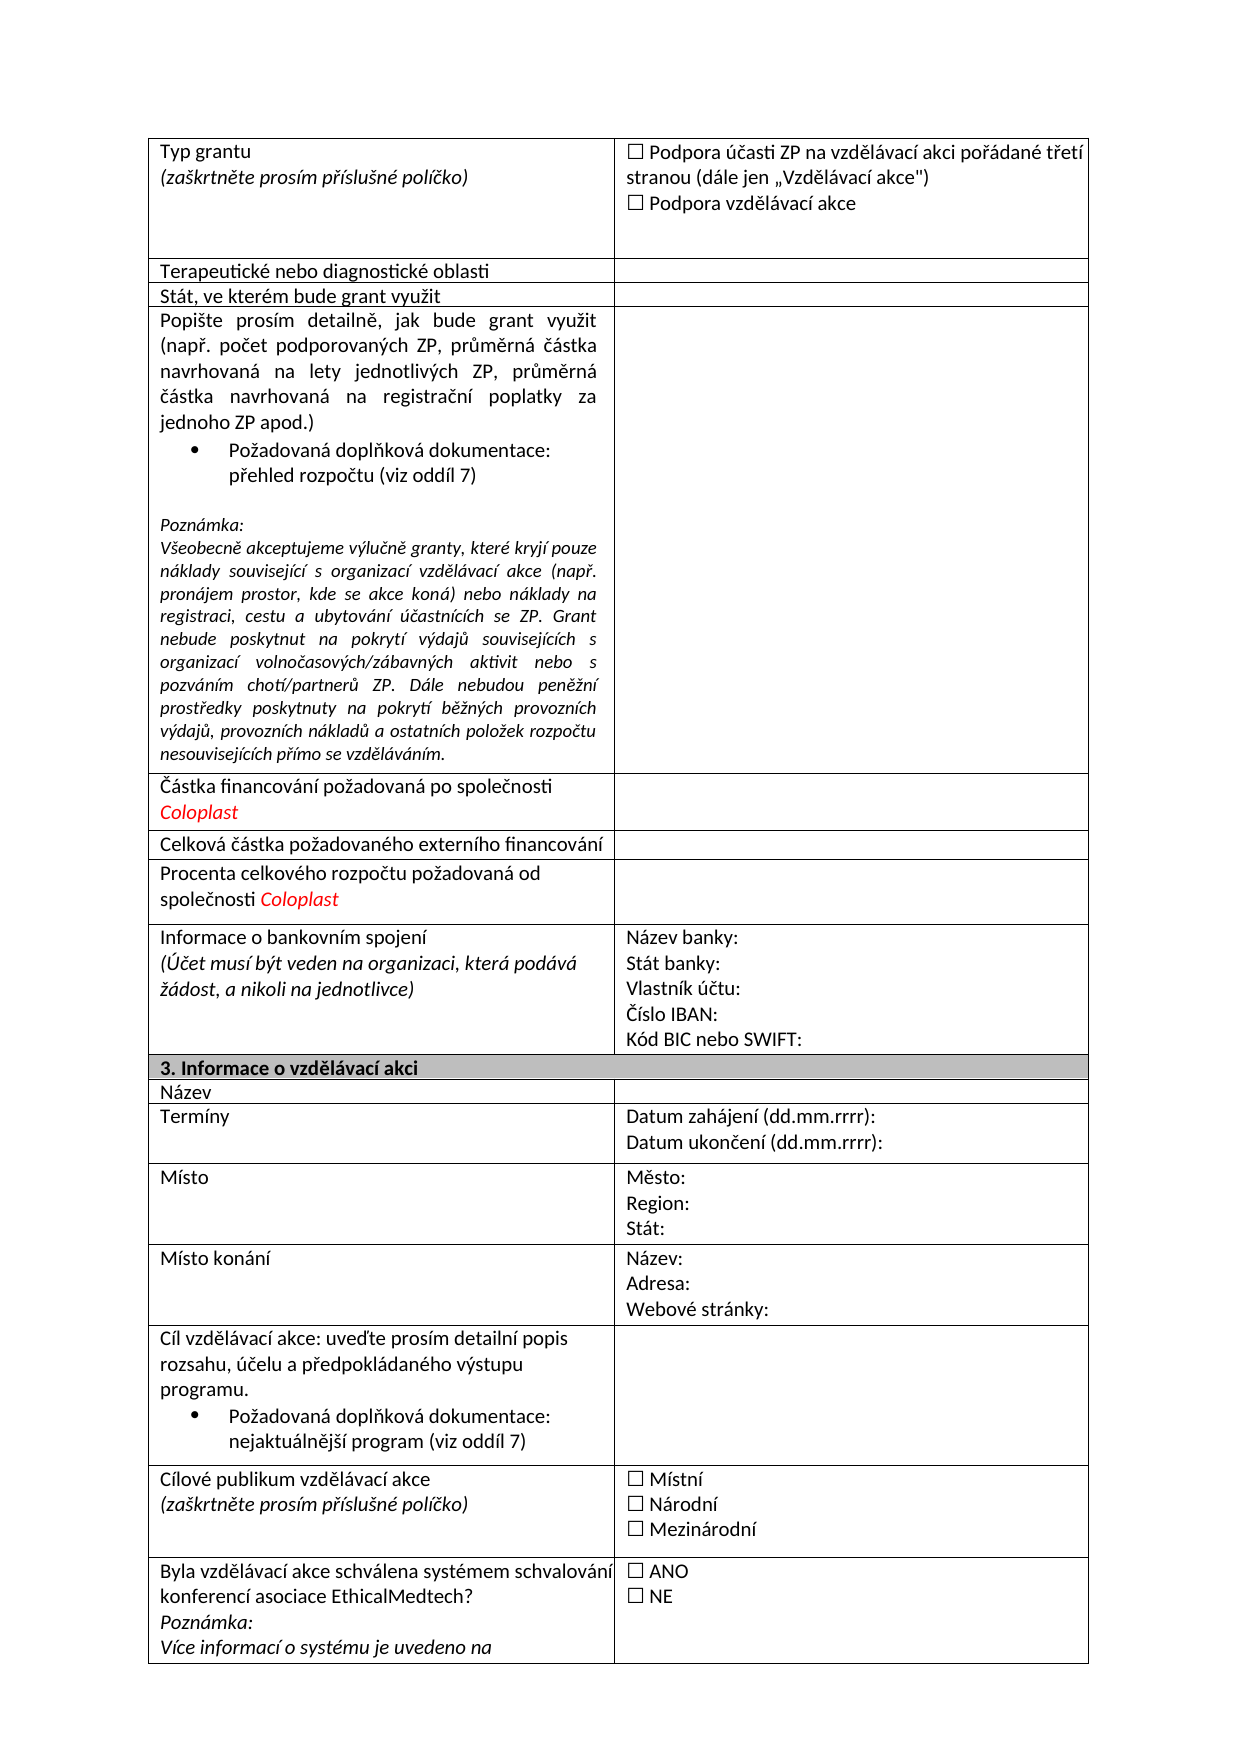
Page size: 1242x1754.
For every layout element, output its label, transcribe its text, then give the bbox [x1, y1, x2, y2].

table_cell Popište prosím detailně, jak bude grant využit (např. počet podporovaných ZP, průměrná částka navrhovaná na lety jednotlivých ZP, průměrná částka navrhovaná na registrační poplatky za jednoho ZP apod.) Požadovaná doplňková dokumentace: přehled rozpočtu (viz oddíl 7) Poznámka: Všeobecně akceptujeme výlučně granty, které kryjí pouze náklady související s organizací vzdělávací akce (např. pronájem prostor, kde se akce koná) nebo náklady na registraci, cestu a ubytování účastnících se ZP. Grant nebude poskytnut na pokrytí výdajů souvisejících s organizací volnočasových/zábavných aktivit nebo s pozváním chotí/partnerů ZP. Dále nebudou peněžní prostředky poskytnuty na pokrytí běžných provozních výdajů, provozních nákladů a ostatních položek rozpočtu nesouvisejících přímo se vzděláváním. [149, 307, 614, 773]
table_cell [615, 307, 1088, 773]
table_cell Cíl vzdělávací akce: uveďte prosím detailní popis rozsahu, účelu a předpokládaného výstupu programu. Požadovaná doplňková dokumentace: nejaktuálnější program (viz oddíl 7) [149, 1326, 614, 1465]
table_cell Celková částka požadovaného externího financování [149, 831, 614, 859]
table_cell [615, 860, 1088, 923]
table_header ☐ Podpora účasti ZP na vzdělávací akci pořádané třetí stranou (dále jen „Vzdělávací akce") ☐ Podpora vzdělávací akce [615, 139, 1088, 258]
table_cell [615, 259, 1088, 282]
table_cell Název: Adresa: Webové stránky: [615, 1245, 1088, 1324]
table_cell 3. Informace o vzdělávací akci [149, 1055, 1088, 1078]
table_cell Stát, ve kterém bude grant využit [149, 283, 614, 306]
table_cell Název banky: Stát banky: Vlastník účtu: Číslo IBAN: Kód BIC nebo SWIFT: [615, 925, 1088, 1054]
table_cell [615, 283, 1088, 306]
table_cell Název [149, 1080, 614, 1103]
table_cell Informace o bankovním spojení (Účet musí být veden na organizaci, která podává žádost, a nikoli na jednotlivce) [149, 925, 614, 1054]
table_cell [615, 774, 1088, 830]
table_cell Terapeutické nebo diagnostické oblasti [149, 259, 614, 282]
table_cell [615, 1080, 1088, 1103]
table_cell [615, 1326, 1088, 1465]
table_cell ☐ Místní ☐ Národní ☐ Mezinárodní [615, 1466, 1088, 1557]
table_cell Místo konání [149, 1245, 614, 1324]
table_cell Cílové publikum vzdělávací akce (zaškrtněte prosím příslušné políčko) [149, 1466, 614, 1557]
table_cell Místo [149, 1164, 614, 1244]
table_cell Město: Region: Stát: [615, 1164, 1088, 1244]
table_cell ☐ ANO ☐ NE [615, 1558, 1088, 1663]
table_header Typ grantu (zaškrtněte prosím příslušné políčko) [149, 139, 614, 258]
table_cell Datum zahájení (dd.mm.rrrr): Datum ukončení (dd.mm.rrrr): [615, 1104, 1088, 1163]
table_cell [615, 831, 1088, 859]
table_cell Byla vzdělávací akce schválena systémem schvalování konferencí asociace EthicalMedtech? Poznámka: Více informací o systému je uvedeno na [149, 1558, 614, 1663]
table_cell Částka financování požadovaná po společnosti Coloplast [149, 774, 614, 830]
table_cell Procenta celkového rozpočtu požadovaná od společnosti Coloplast [149, 860, 614, 923]
table_cell Termíny [149, 1104, 614, 1163]
